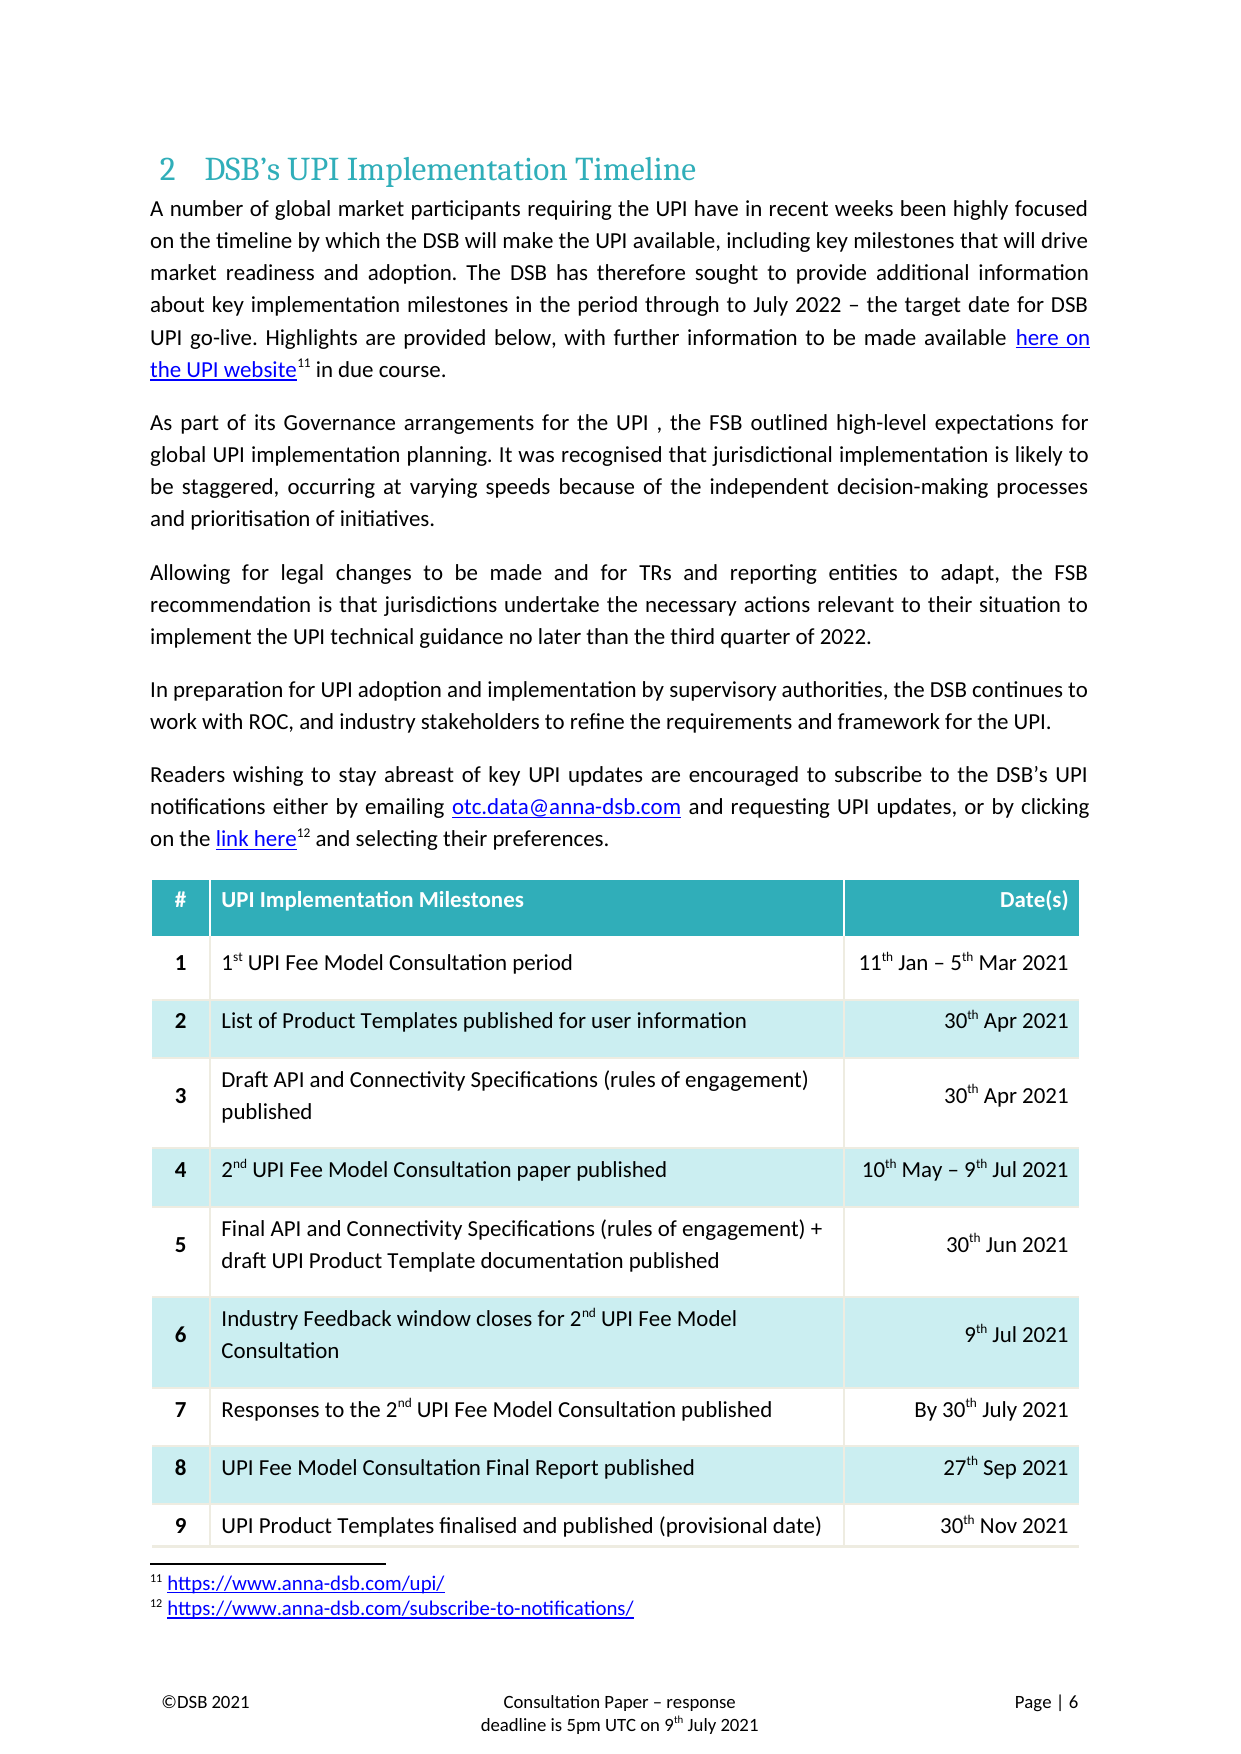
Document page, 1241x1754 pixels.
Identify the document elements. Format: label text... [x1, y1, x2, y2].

table_cell 30th Nov 2021 [845, 1505, 1079, 1545]
table_cell 10th May – 9th Jul 2021 [845, 1149, 1079, 1206]
table_cell 1st UPI Fee Model Consultation period [211, 942, 843, 998]
text A number of global market participants requiring the UPI have in recent weeks been highly focused on the timeline by which the DSB will make the UPI available, including key milestones that will drive market readiness and adoption. The DSB has therefore sought to provide additional information about key implementation milestones in the period through to July 2022 – the target date for DSB UPI go-live. Highlights are provided below, with further information to be made available here on the UPI website in due course. [150, 194, 1090, 383]
table_header UPI Implementation Milestones [211, 880, 843, 936]
table_header Date(s) [845, 880, 1079, 936]
table_cell 5 [152, 1208, 209, 1296]
table_cell 7 [152, 1389, 209, 1445]
table_cell 3 [152, 1059, 209, 1147]
table_cell By 30th July 2021 [845, 1389, 1079, 1445]
text Readers wishing to stay abreast of key UPI updates are encouraged to subscribe to the DSB’s UPI notifications either by emailing otc.data@anna-dsb.com and requesting UPI updates, or by clicking on the link here and selecting their preferences. [150, 760, 1090, 853]
table_cell UPI Fee Model Consultation Final Report published [211, 1447, 843, 1503]
table_cell 4 [152, 1149, 209, 1206]
table_cell 2 [152, 1001, 209, 1057]
table_cell 9th Jul 2021 [845, 1298, 1079, 1387]
table_cell 11th Jan – 5th Mar 2021 [845, 942, 1079, 998]
subtitle DSB’s UPI Implementation Timeline [159, 150, 1090, 188]
table_cell 6 [152, 1298, 209, 1387]
text In preparation for UPI adoption and implementation by supervisory authorities, the DSB continues to work with ROC, and industry stakeholders to refine the requirements and framework for the UPI. [150, 675, 1090, 735]
table_cell Final API and Connectivity Specifications (rules of engagement) + draft UPI Product Template documentation published [211, 1208, 843, 1296]
table_cell List of Product Templates published for user information [211, 1001, 843, 1057]
text Allowing for legal changes to be made and for TRs and reporting entities to adapt, the FSB recommendation is that jurisdictions undertake the necessary actions relevant to their situation to implement the UPI technical guidance no later than the third quarter of 2022. [150, 558, 1090, 650]
table_cell 30th Apr 2021 [845, 1001, 1079, 1057]
table_cell 30th Jun 2021 [845, 1208, 1079, 1296]
table_cell 27th Sep 2021 [845, 1447, 1079, 1503]
table_cell Industry Feedback window closes for 2nd UPI Fee Model Consultation [211, 1298, 843, 1387]
table_cell 9 [152, 1505, 209, 1545]
table_cell Responses to the 2nd UPI Fee Model Consultation published [211, 1389, 843, 1445]
table_cell 2nd UPI Fee Model Consultation paper published [211, 1149, 843, 1206]
table_cell 8 [152, 1447, 209, 1503]
table_cell Draft API and Connectivity Specifications (rules of engagement) published [211, 1059, 843, 1147]
table_cell UPI Product Templates finalised and published (provisional date) [211, 1505, 843, 1545]
table_cell 30th Apr 2021 [845, 1059, 1079, 1147]
table_header # [152, 880, 209, 936]
table_cell 1 [152, 942, 209, 998]
text As part of its Governance arrangements for the UPI , the FSB outlined high-level expectations for global UPI implementation planning. It was recognised that jurisdictional implementation is likely to be staggered, occurring at varying speeds because of the independent decision-making processes and prioritisation of initiatives. [150, 408, 1090, 533]
